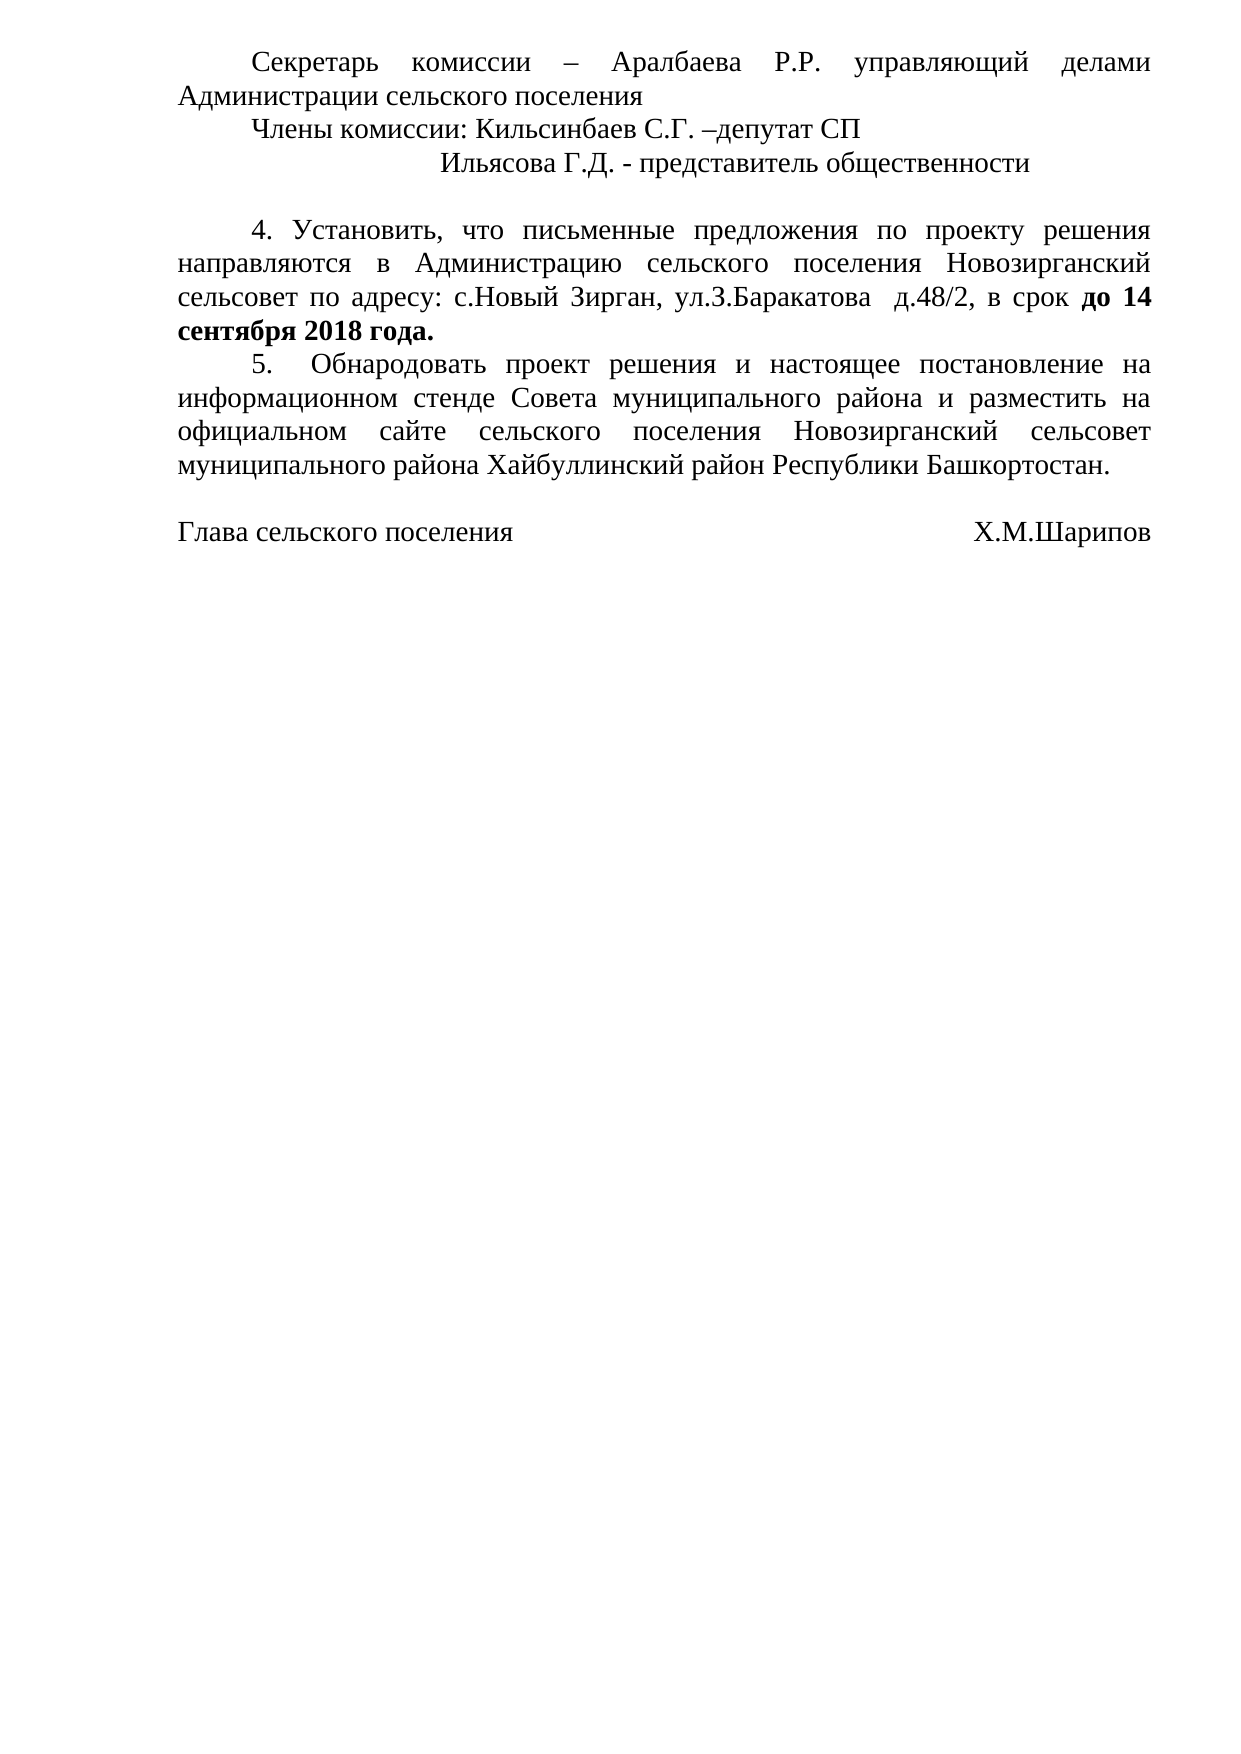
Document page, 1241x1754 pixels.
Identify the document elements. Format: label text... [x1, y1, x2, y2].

text Секретарь комиссии – Аралбаева Р.Р. управляющий делами Администрации сельского поселения [177, 44, 1152, 111]
text Глава сельского поселения Х.М.Шарипов [177, 514, 1152, 547]
text 5. Обнародовать проект решения и настоящее постановление на информационном стенде Совета муниципального района и разместить на официальном сайте сельского поселения Новозирганский сельсовет муниципального района Хайбуллинский район Республики Башкортостан. [177, 346, 1152, 480]
text Члены комиссии: Кильсинбаев С.Г. –депутат СП [177, 111, 1152, 145]
text 4. Установить, что письменные предложения по проекту решения направляются в Администрацию сельского поселения Новозирганский сельсовет по адресу: с.Новый Зирган, ул.З.Баракатова д.48/2, в срок до 14 сентября 2018 года. [177, 212, 1152, 346]
text Ильясова Г.Д. - представитель общественности [177, 145, 1152, 178]
